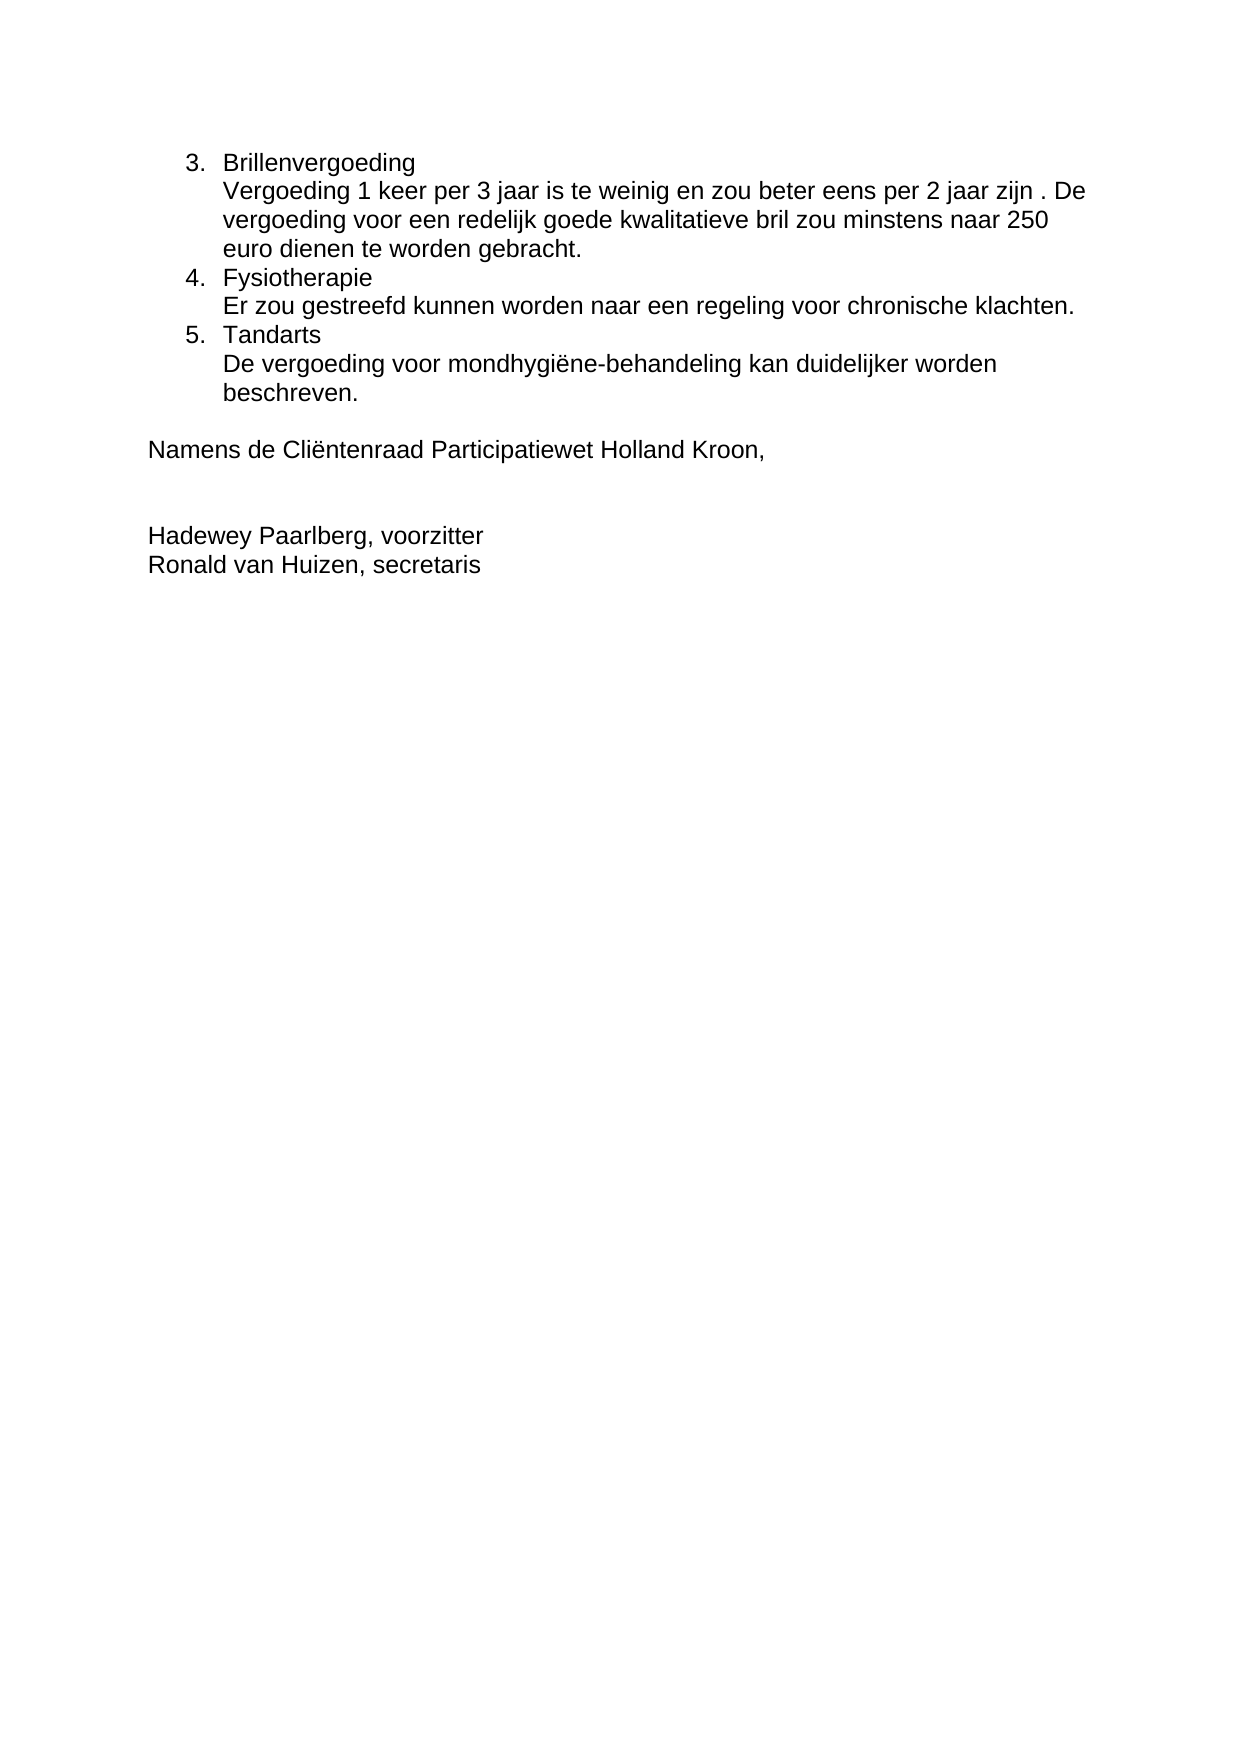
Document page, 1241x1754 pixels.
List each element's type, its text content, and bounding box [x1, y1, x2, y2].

list Fysiotherapie [185, 263, 1093, 291]
text Ronald van Huizen, secretaris [148, 550, 1093, 579]
text Namens de Cliëntenraad Participatiewet Holland Kroon, [148, 435, 1093, 464]
text Hadewey Paarlberg, voorzitter [148, 521, 1093, 550]
list Er zou gestreefd kunnen worden naar een regeling voor chronische klachten. [223, 291, 1093, 320]
list De vergoeding voor mondhygiëne-behandeling kan duidelijker worden beschreven. [223, 349, 1093, 406]
list Tandarts [185, 320, 1093, 349]
list Vergoeding 1 keer per 3 jaar is te weinig en zou beter eens per 2 jaar zijn . De vergoeding voor een redelijk goede kwalitatieve bril zou minstens naar 250 euro dienen te worden gebracht. [223, 176, 1093, 263]
list Brillenvergoeding [185, 148, 1093, 176]
